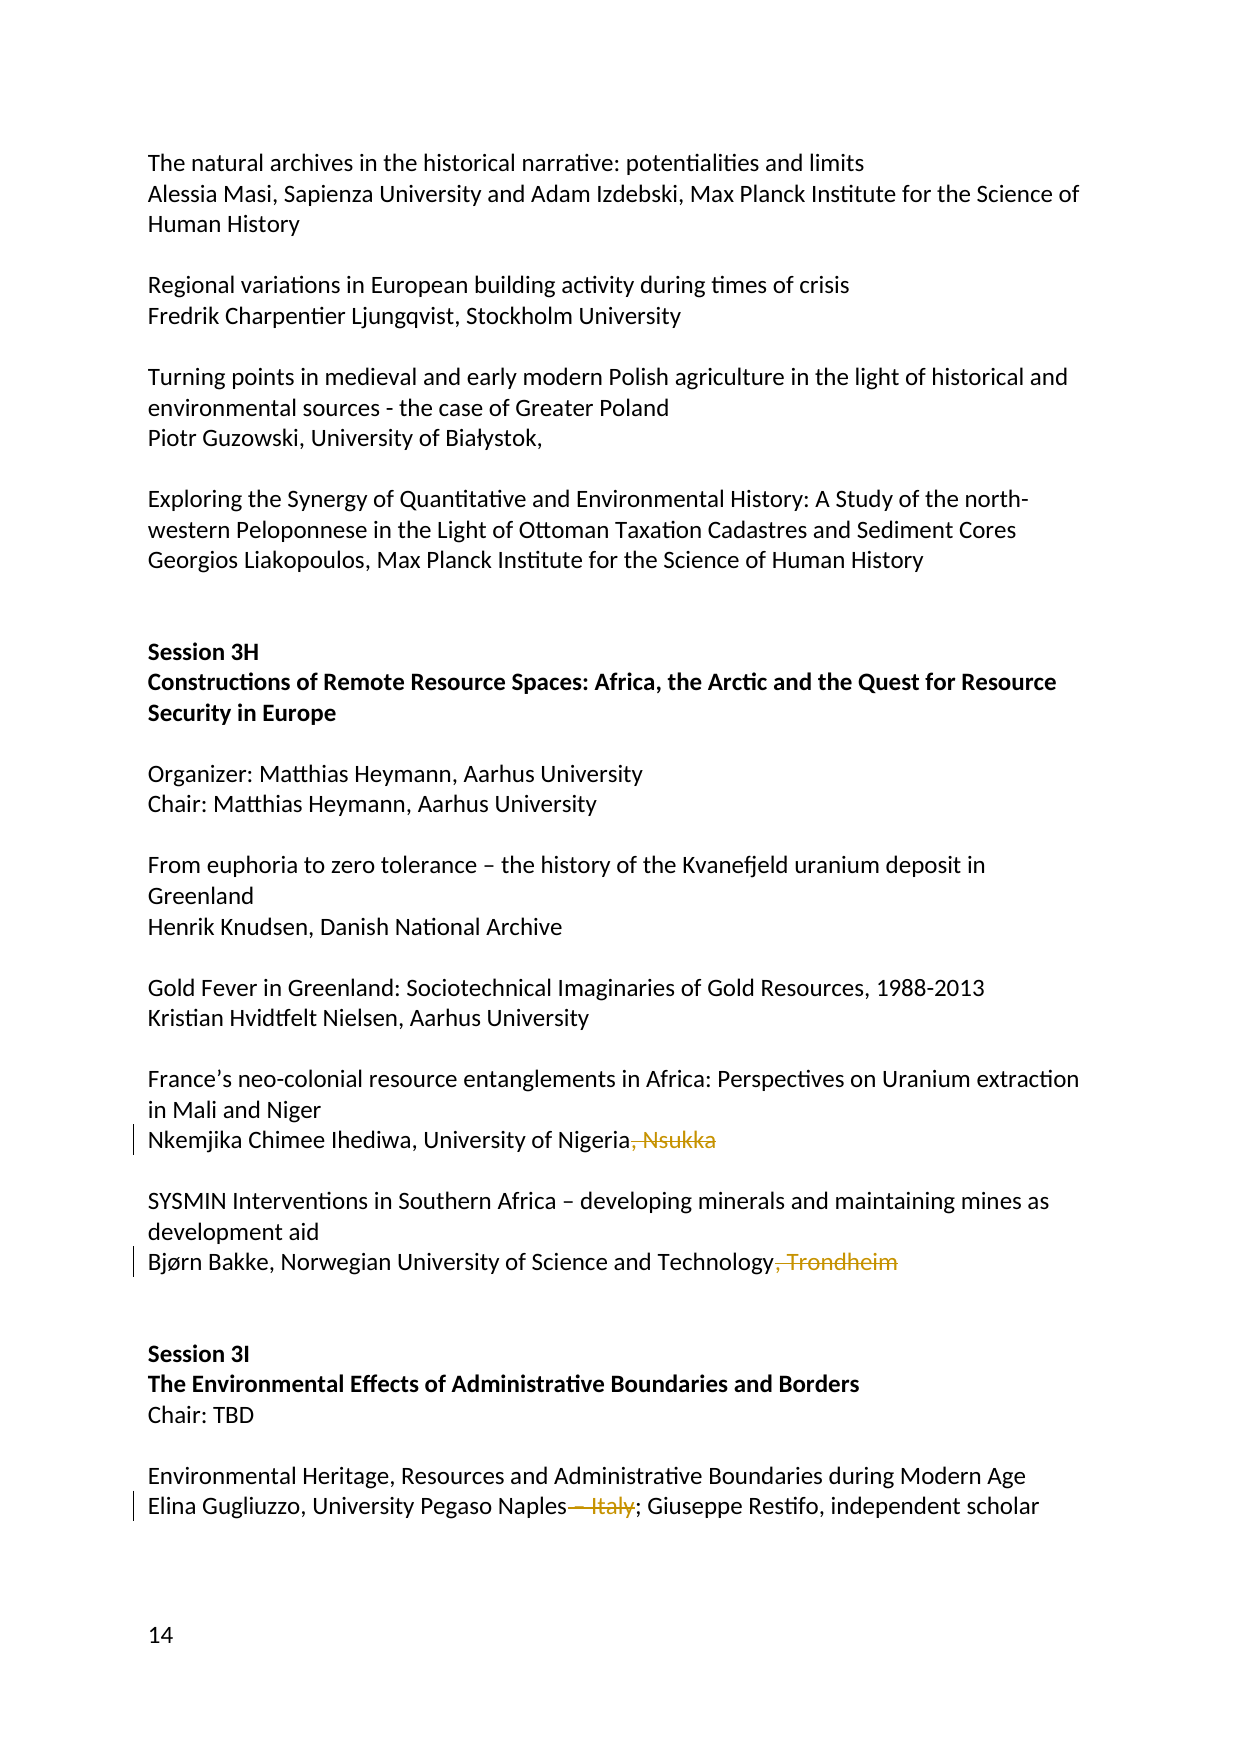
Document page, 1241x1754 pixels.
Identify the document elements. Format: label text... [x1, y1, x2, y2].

text Environmental Heritage, Resources and Administrative Boundaries during Modern Age [148, 1460, 1093, 1491]
text From euphoria to zero tolerance – the history of the Kvanefjeld uranium deposit in Greenland Henrik Knudsen, Danish National Archive [148, 849, 1093, 941]
text Exploring the Synergy of Quantitative and Environmental History: A Study of the north-western Peloponnese in the Light of Ottoman Taxation Cadastres and Sediment Cores Georgios Liakopoulos, Max Planck Institute for the Science of Human History [148, 483, 1093, 575]
text Session 3I [148, 1338, 1093, 1368]
text Organizer: Matthias Heymann, Aarhus University [148, 758, 1093, 788]
text Chair: TBD [148, 1399, 1093, 1429]
text The Environmental Effects of Administrative Boundaries and Borders [148, 1368, 1093, 1399]
text The natural archives in the historical narrative: potentialities and limits Alessia Masi, Sapienza University and Adam Izdebski, Max Planck Institute for the Science of Human History [148, 148, 1093, 270]
text Regional variations in European building activity during times of crisis Fredrik Charpentier Ljungqvist, Stockholm University [148, 270, 1093, 331]
text Chair: Matthias Heymann, Aarhus University [148, 788, 1093, 819]
text Gold Fever in Greenland: Sociotechnical Imaginaries of Gold Resources, 1988-2013 Kristian Hvidtfelt Nielsen, Aarhus University [148, 972, 1093, 1033]
text Session 3H Constructions of Remote Resource Spaces: Africa, the Arctic and the Quest for Resource Security in Europe [148, 636, 1093, 758]
text Turning points in medieval and early modern Polish agriculture in the light of historical and environmental sources - the case of Greater Poland Piotr Guzowski, University of Białystok, [148, 361, 1093, 453]
text SYSMIN Interventions in Southern Africa – developing minerals and maintaining mines as development aid Bjørn Bakke, Norwegian University of Science and Technology [148, 1185, 1093, 1277]
text Elina Gugliuzzo, University Pegaso Naples; Giuseppe Restifo, independent scholar [148, 1491, 1093, 1521]
text France’s neo-colonial resource entanglements in Africa: Perspectives on Uranium extraction in Mali and Niger Nkemjika Chimee Ihediwa, University of Nigeria [148, 1063, 1093, 1155]
